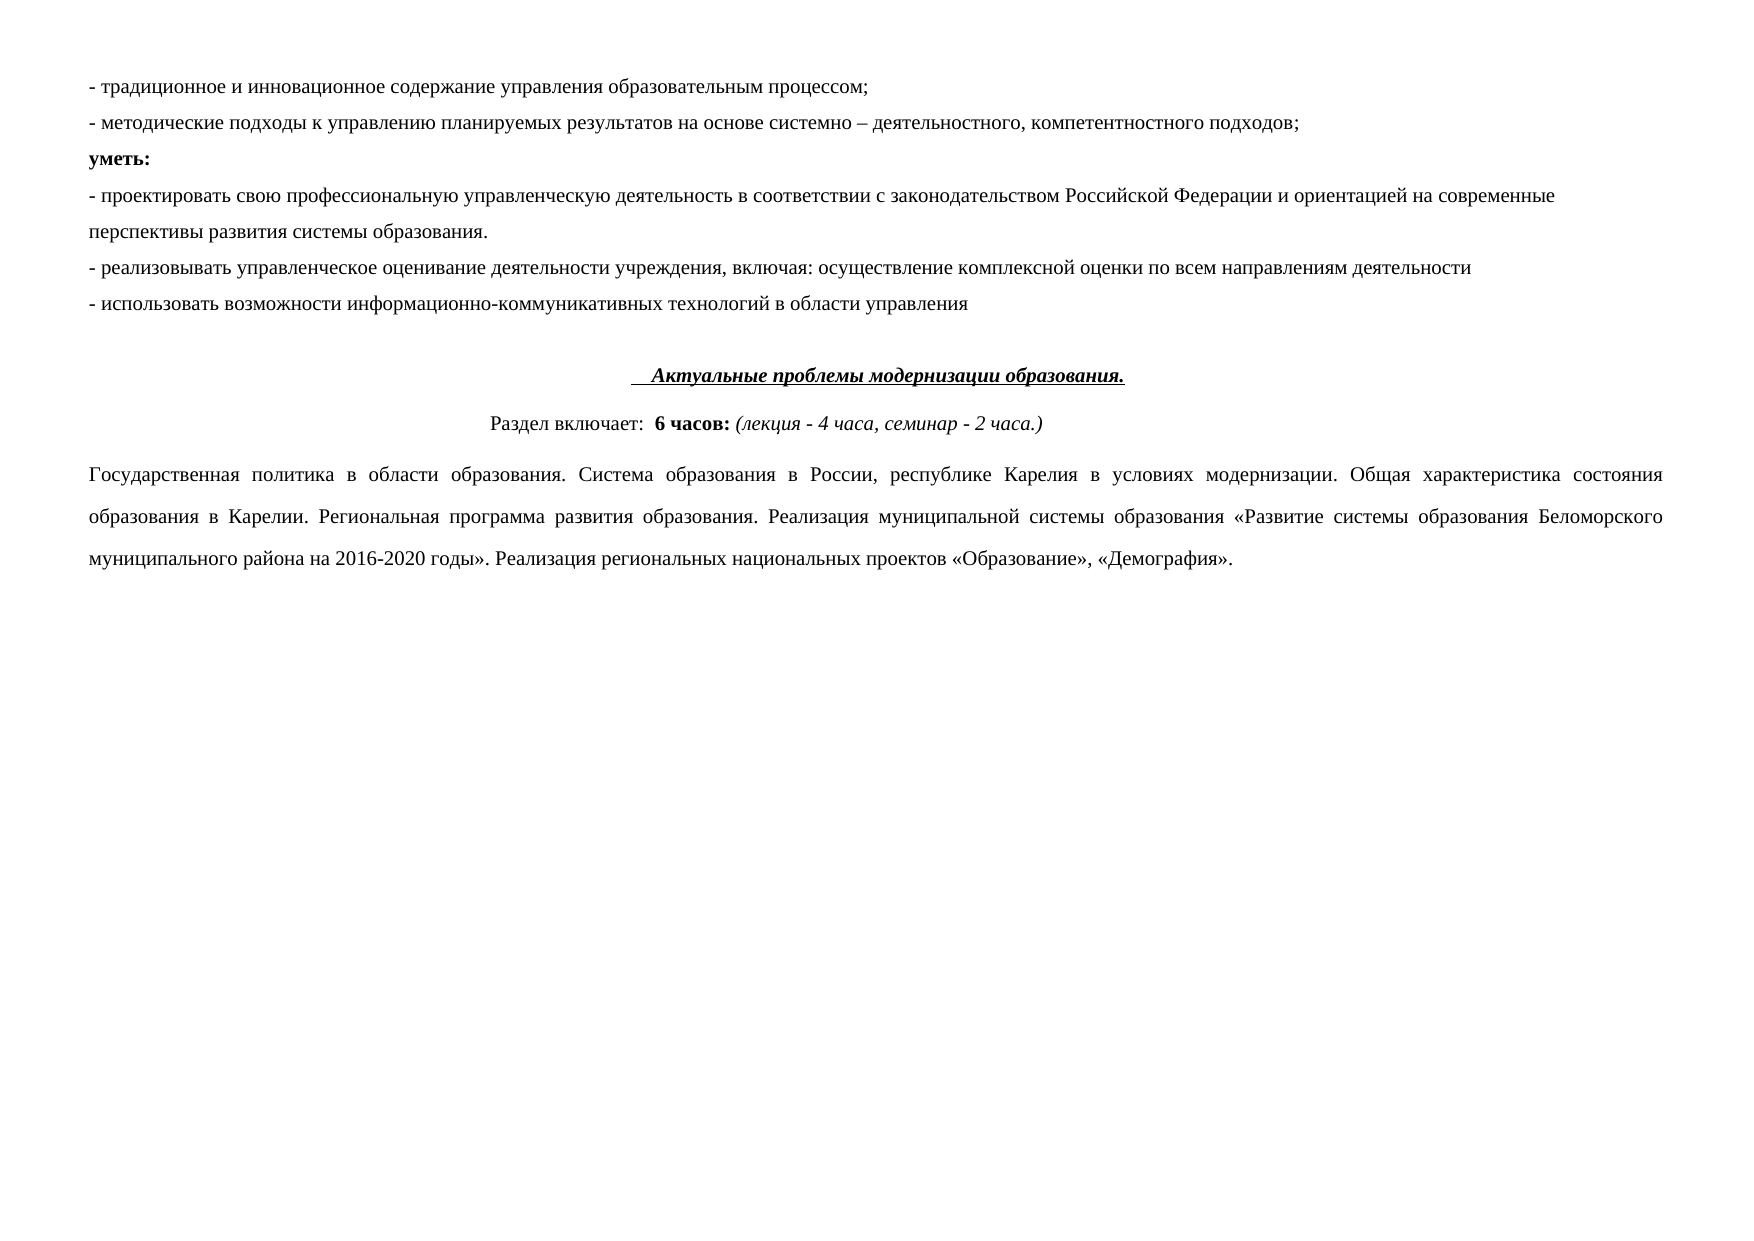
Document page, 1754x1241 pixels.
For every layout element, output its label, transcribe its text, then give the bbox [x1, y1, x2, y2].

text уметь: [89, 146, 1669, 170]
text Раздел включает: 6 часов: (лекция - 4 часа, семинар - 2 часа.) [89, 411, 1669, 435]
text - использовать возможности информационно-коммуникативных технологий в области управления [89, 291, 1669, 315]
text - реализовывать управленческое оценивание деятельности учреждения, включая: осуществление комплексной оценки по всем направлениям деятельности [89, 254, 1669, 279]
text - методические подходы к управлению планируемых результатов на основе системно – деятельностного, компетентностного подходов; [89, 110, 1669, 134]
text Государственная политика в области образования. Система образования в России, республике Карелия в условиях модернизации. Общая характеристика состояния образования в Карелии. Региональная программа развития образования. Реализация муниципальной системы образования «Развитие системы образования Беломорского муниципального района на 2016-2020 годы». Реализация региональных национальных проектов «Образование», «Демография». [89, 447, 1664, 574]
text - традиционное и инновационное содержание управления образовательным процессом; [89, 74, 1669, 98]
text Актуальные проблемы модернизации образования. [89, 363, 1667, 387]
text - проектировать свою профессиональную управленческую деятельность в соответствии с законодательством Российской Федерации и ориентацией на современные перспективы развития системы образования. [89, 182, 1669, 243]
